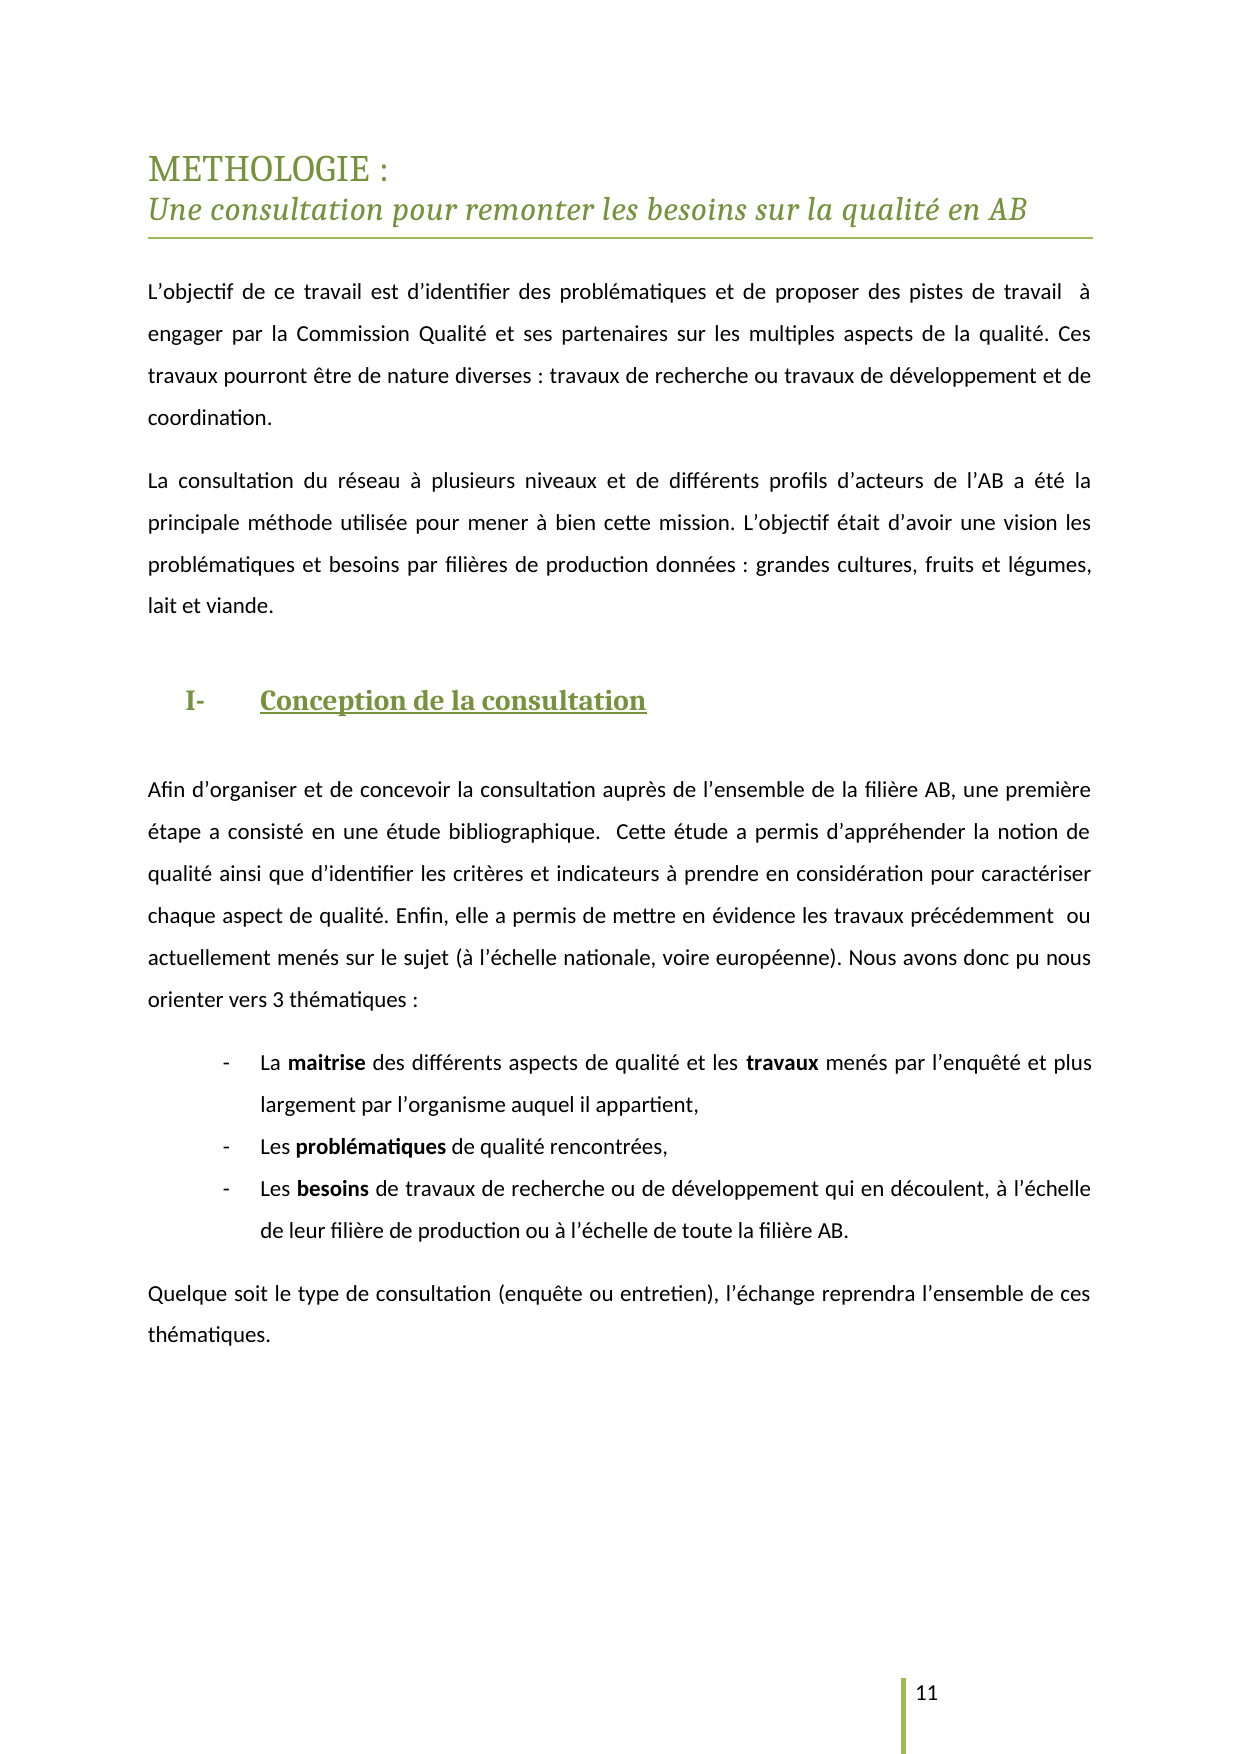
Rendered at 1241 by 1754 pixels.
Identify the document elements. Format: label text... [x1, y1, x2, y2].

text La consultation du réseau à plusieurs niveaux et de différents profils d’acteurs de l’AB a été la principale méthode utilisée pour mener à bien cette mission. L’objectif était d’avoir une vision les problématiques et besoins par filières de production données : grandes cultures, fruits et légumes, lait et viande. [148, 466, 1093, 620]
title Une consultation pour remonter les besoins sur la qualité en AB [148, 191, 1093, 237]
text Afin d’organiser et de concevoir la consultation auprès de l’ensemble de la filière AB, une première étape a consisté en une étude bibliographique. Cette étude a permis d’appréhender la notion de qualité ainsi que d’identifier les critères et indicateurs à prendre en considération pour caractériser chaque aspect de qualité. Enfin, elle a permis de mettre en évidence les travaux précédemment ou actuellement menés sur le sujet (à l’échelle nationale, voire européenne). Nous avons donc pu nous orienter vers 3 thématiques : [148, 775, 1093, 1013]
text L’objectif de ce travail est d’identifier des problématiques et de proposer des pistes de travail à engager par la Commission Qualité et ses partenaires sur les multiples aspects de la qualité. Ces travaux pourront être de nature diverses : travaux de recherche ou travaux de développement et de coordination. [148, 277, 1093, 431]
text Quelque soit le type de consultation (enquête ou entretien), l’échange reprendra l’ensemble de ces thématiques. [148, 1279, 1093, 1349]
list La maitrise des différents aspects de qualité et les travaux menés par l’enquêté et plus largement par l’organisme auquel il appartient, [223, 1048, 1093, 1118]
list Les problématiques de qualité rencontrées, [223, 1132, 1093, 1160]
title METHOLOGIE : [148, 148, 1093, 191]
list Les besoins de travaux de recherche ou de développement qui en découlent, à l’échelle de leur filière de production ou à l’échelle de toute la filière AB. [223, 1174, 1093, 1244]
subtitle Conception de la consultation [185, 684, 1093, 717]
